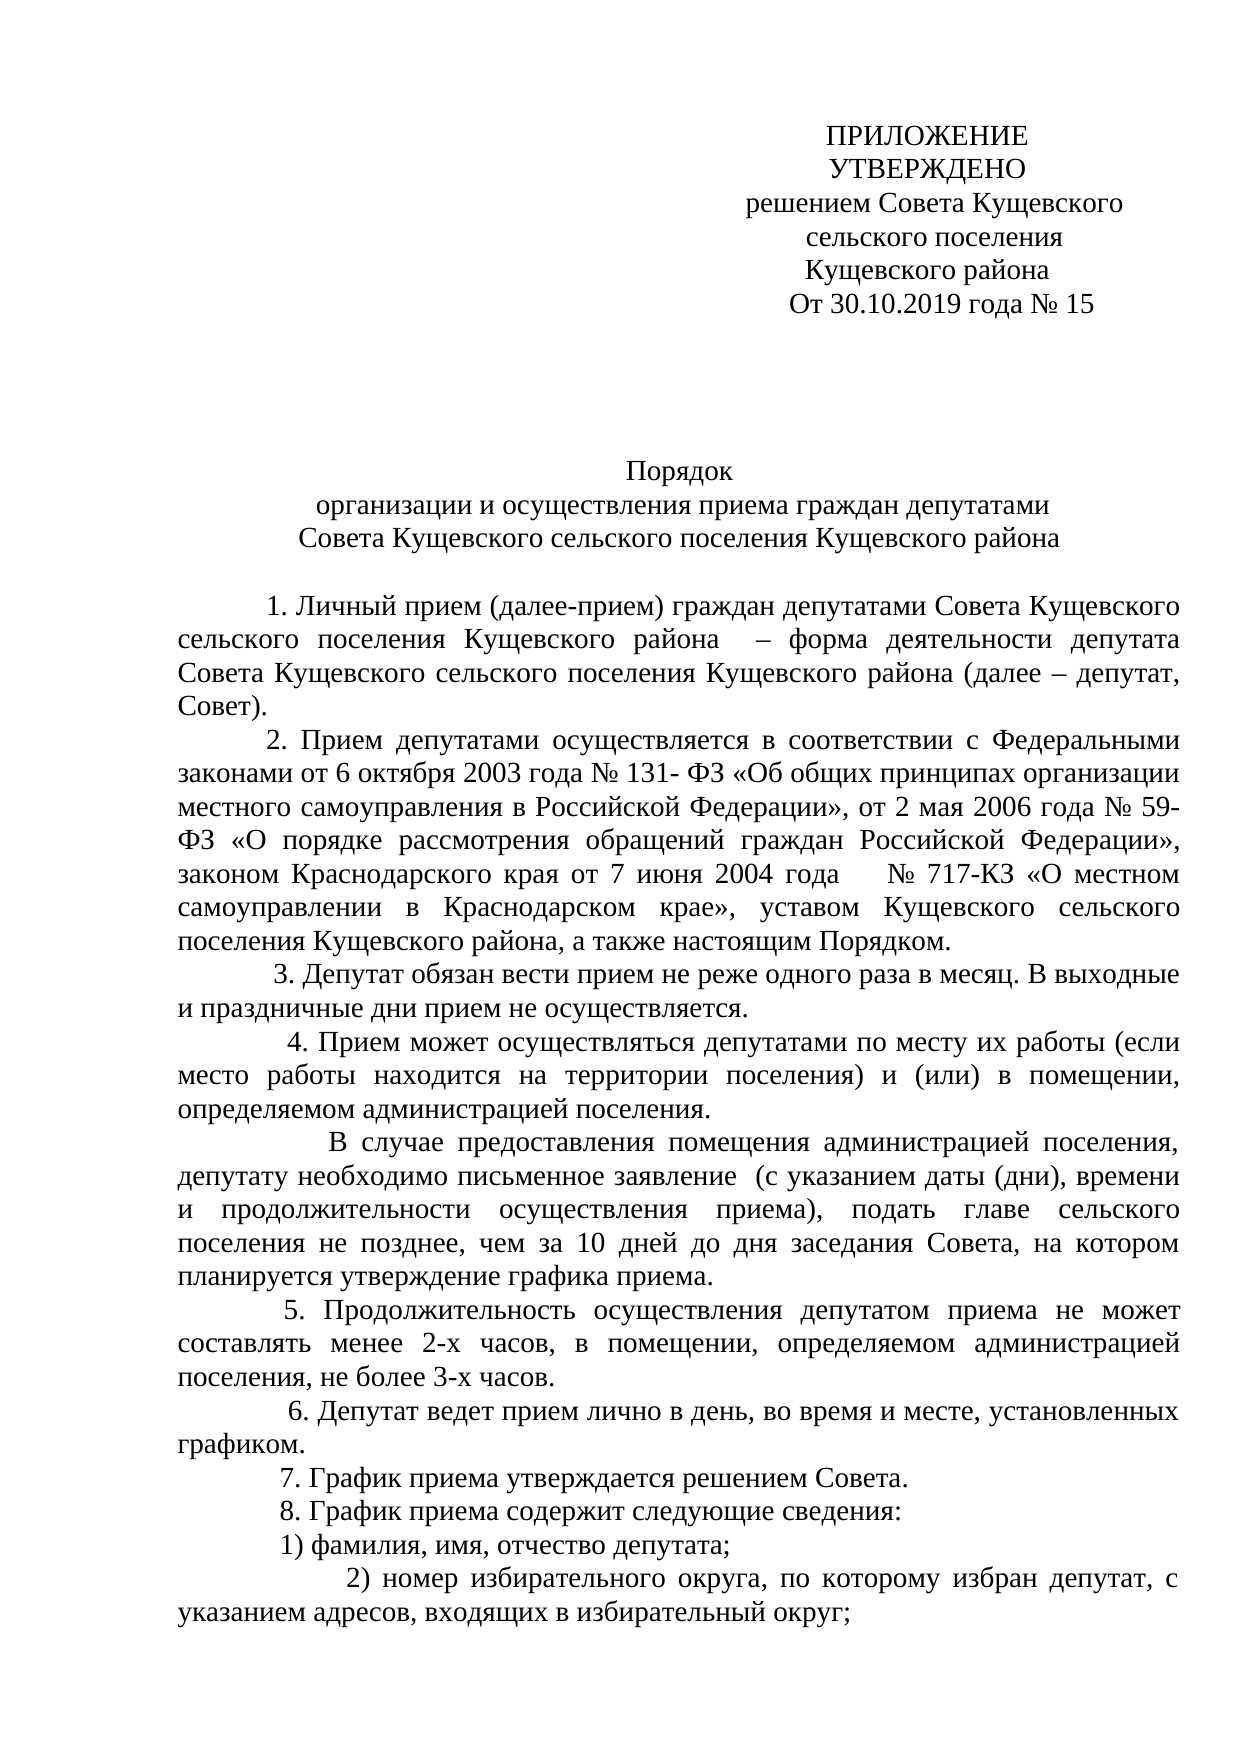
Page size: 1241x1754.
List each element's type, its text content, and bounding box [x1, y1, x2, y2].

text Кущевского района [177, 252, 1181, 286]
text 5. Продолжительность осуществления депутатом приема не может составлять менее 2-х часов, в помещении, определяемом администрацией поселения, не более 3-х часов. [177, 1292, 1181, 1393]
text УТВЕРЖДЕНО [177, 152, 1181, 185]
text 2) номер избирательного округа, по которому избран депутат, с указанием адресов, входящих в избирательный округ; [177, 1560, 1181, 1627]
text ПРИЛОЖЕНИЕ [177, 118, 1181, 152]
text сельского поселения [177, 219, 1181, 252]
text 7. График приема утверждается решением Совета. [177, 1460, 1181, 1493]
text 2. Прием депутатами осуществляется в соответствии с Федеральными законами от 6 октября 2003 года № 131- ФЗ «Об общих принципах организации местного самоуправления в Российской Федерации», от 2 мая 2006 года № 59-ФЗ «О порядке рассмотрения обращений граждан Российской Федерации», законом Краснодарского края от 7 июня 2004 года № 717-КЗ «О местном самоуправлении в Краснодарском крае», уставом Кущевского сельского поселения Кущевского района, а также настоящим Порядком. [177, 722, 1181, 957]
text Совета Кущевского сельского поселения Кущевского района [177, 521, 1181, 554]
text решением Совета Кущевского [177, 185, 1181, 219]
text 1) фамилия, имя, отчество депутата; [177, 1527, 1181, 1560]
text 4. Прием может осуществляться депутатами по месту их работы (если место работы находится на территории поселения) и (или) в помещении, определяемом администрацией поселения. [177, 1024, 1181, 1124]
text Порядок [177, 453, 1181, 487]
text 6. Депутат ведет прием лично в день, во время и месте, установленных графиком. [177, 1393, 1181, 1460]
text 1. Личный прием (далее-прием) граждан депутатами Совета Кущевского сельского поселения Кущевского района – форма деятельности депутата Совета Кущевского сельского поселения Кущевского района (далее – депутат, Совет). [177, 588, 1181, 722]
text От 30.10.2019 года № 15 [177, 286, 1181, 319]
text организации и осуществления приема граждан депутатами [177, 487, 1181, 521]
text 3. Депутат обязан вести прием не реже одного раза в месяц. В выходные и праздничные дни прием не осуществляется. [177, 957, 1181, 1024]
text 8. График приема содержит следующие сведения: [177, 1493, 1181, 1527]
text В случае предоставления помещения администрацией поселения, депутату необходимо письменное заявление (с указанием даты (дни), времени и продолжительности осуществления приема), подать главе сельского поселения не позднее, чем за 10 дней до дня заседания Совета, на котором планируется утверждение графика приема. [177, 1124, 1181, 1292]
